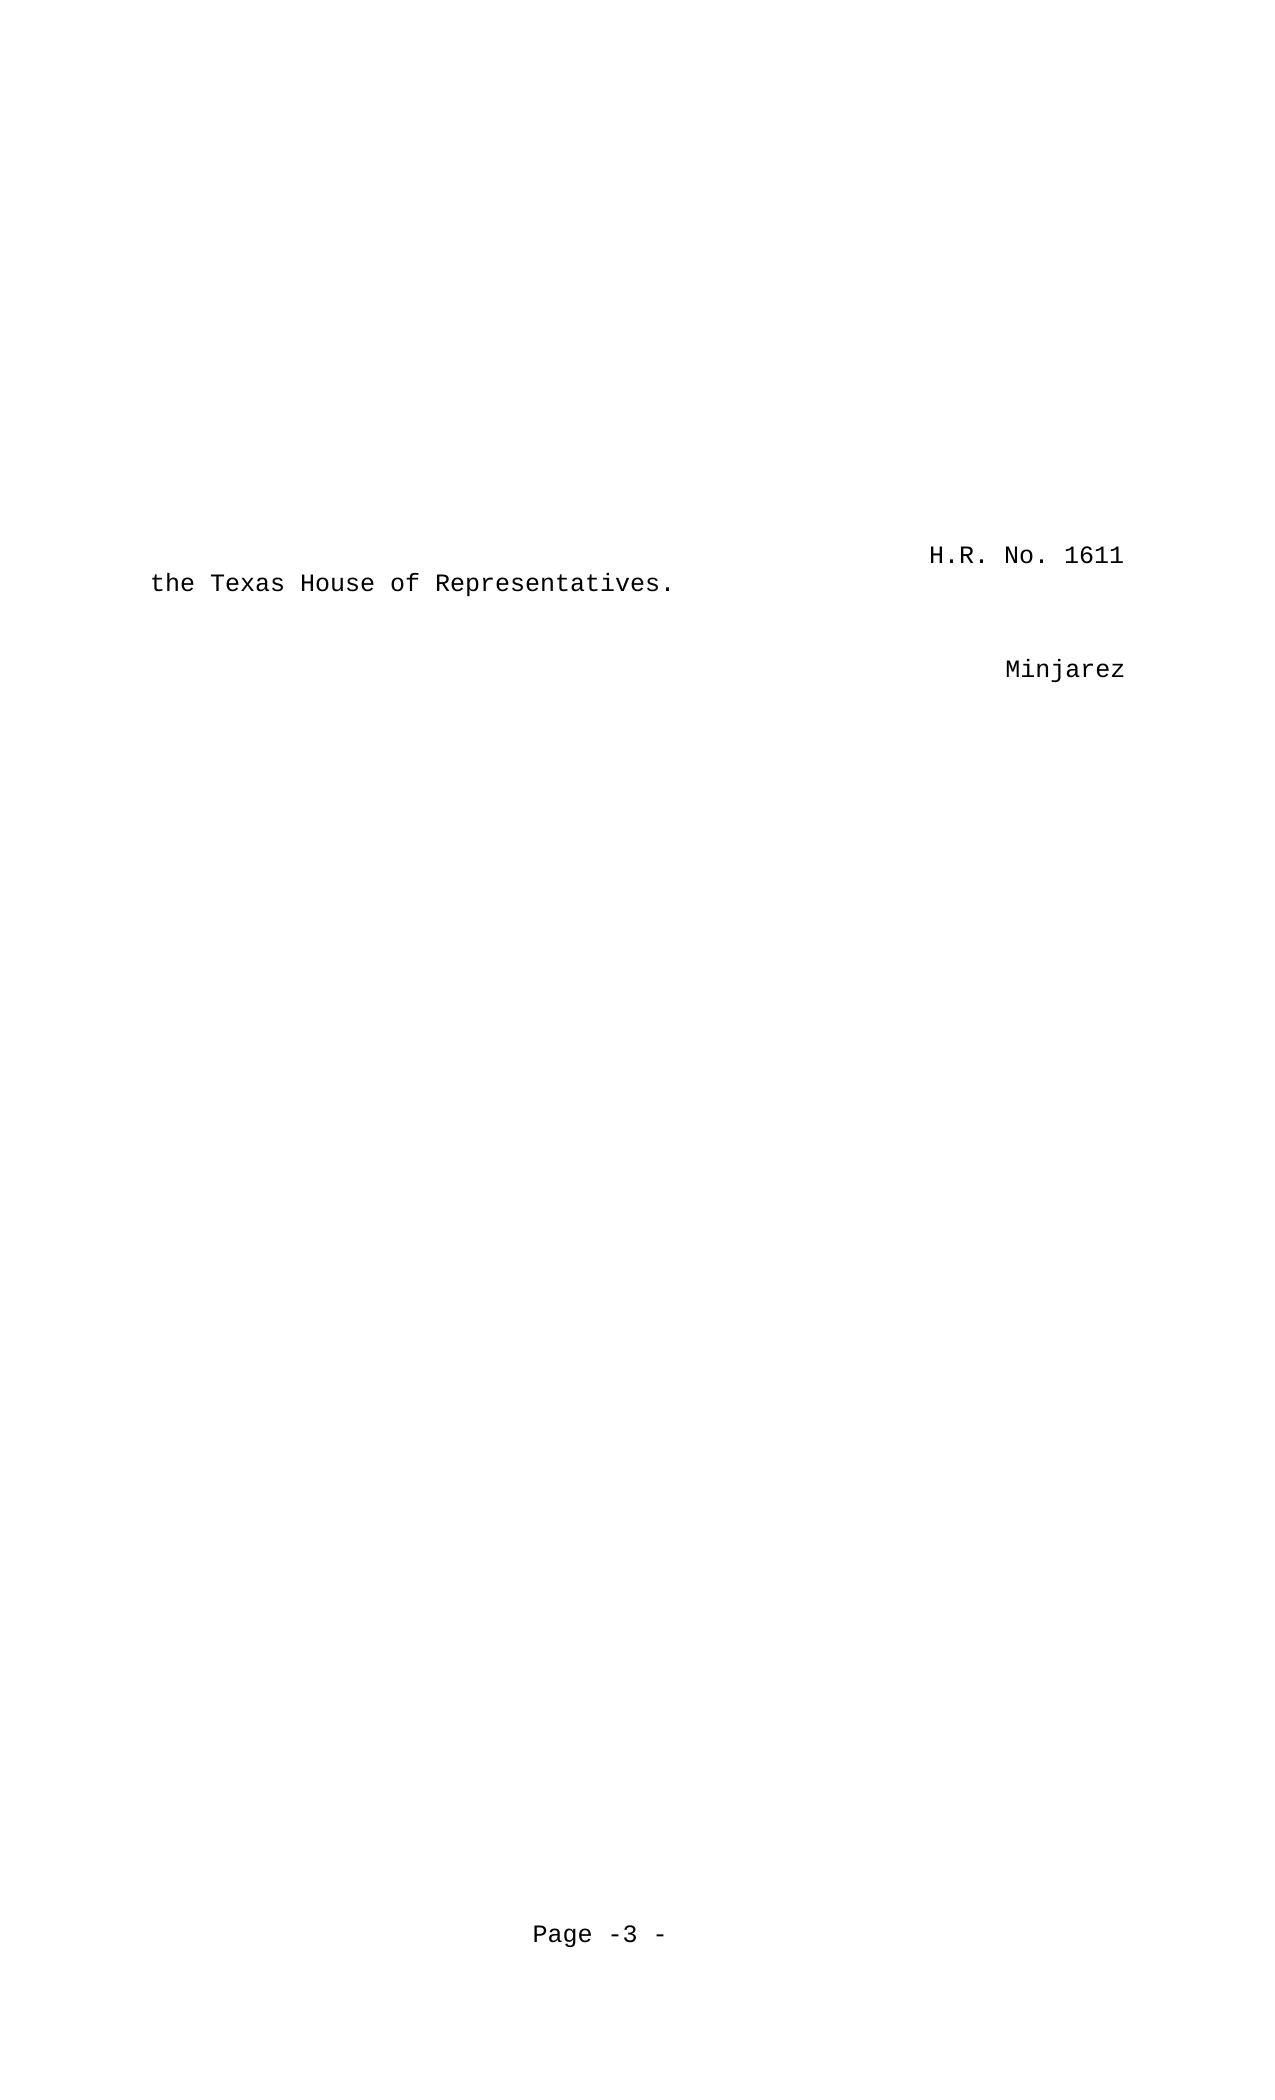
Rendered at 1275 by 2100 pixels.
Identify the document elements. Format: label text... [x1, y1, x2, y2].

text Minjarez [150, 656, 1125, 685]
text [150, 571, 1125, 599]
